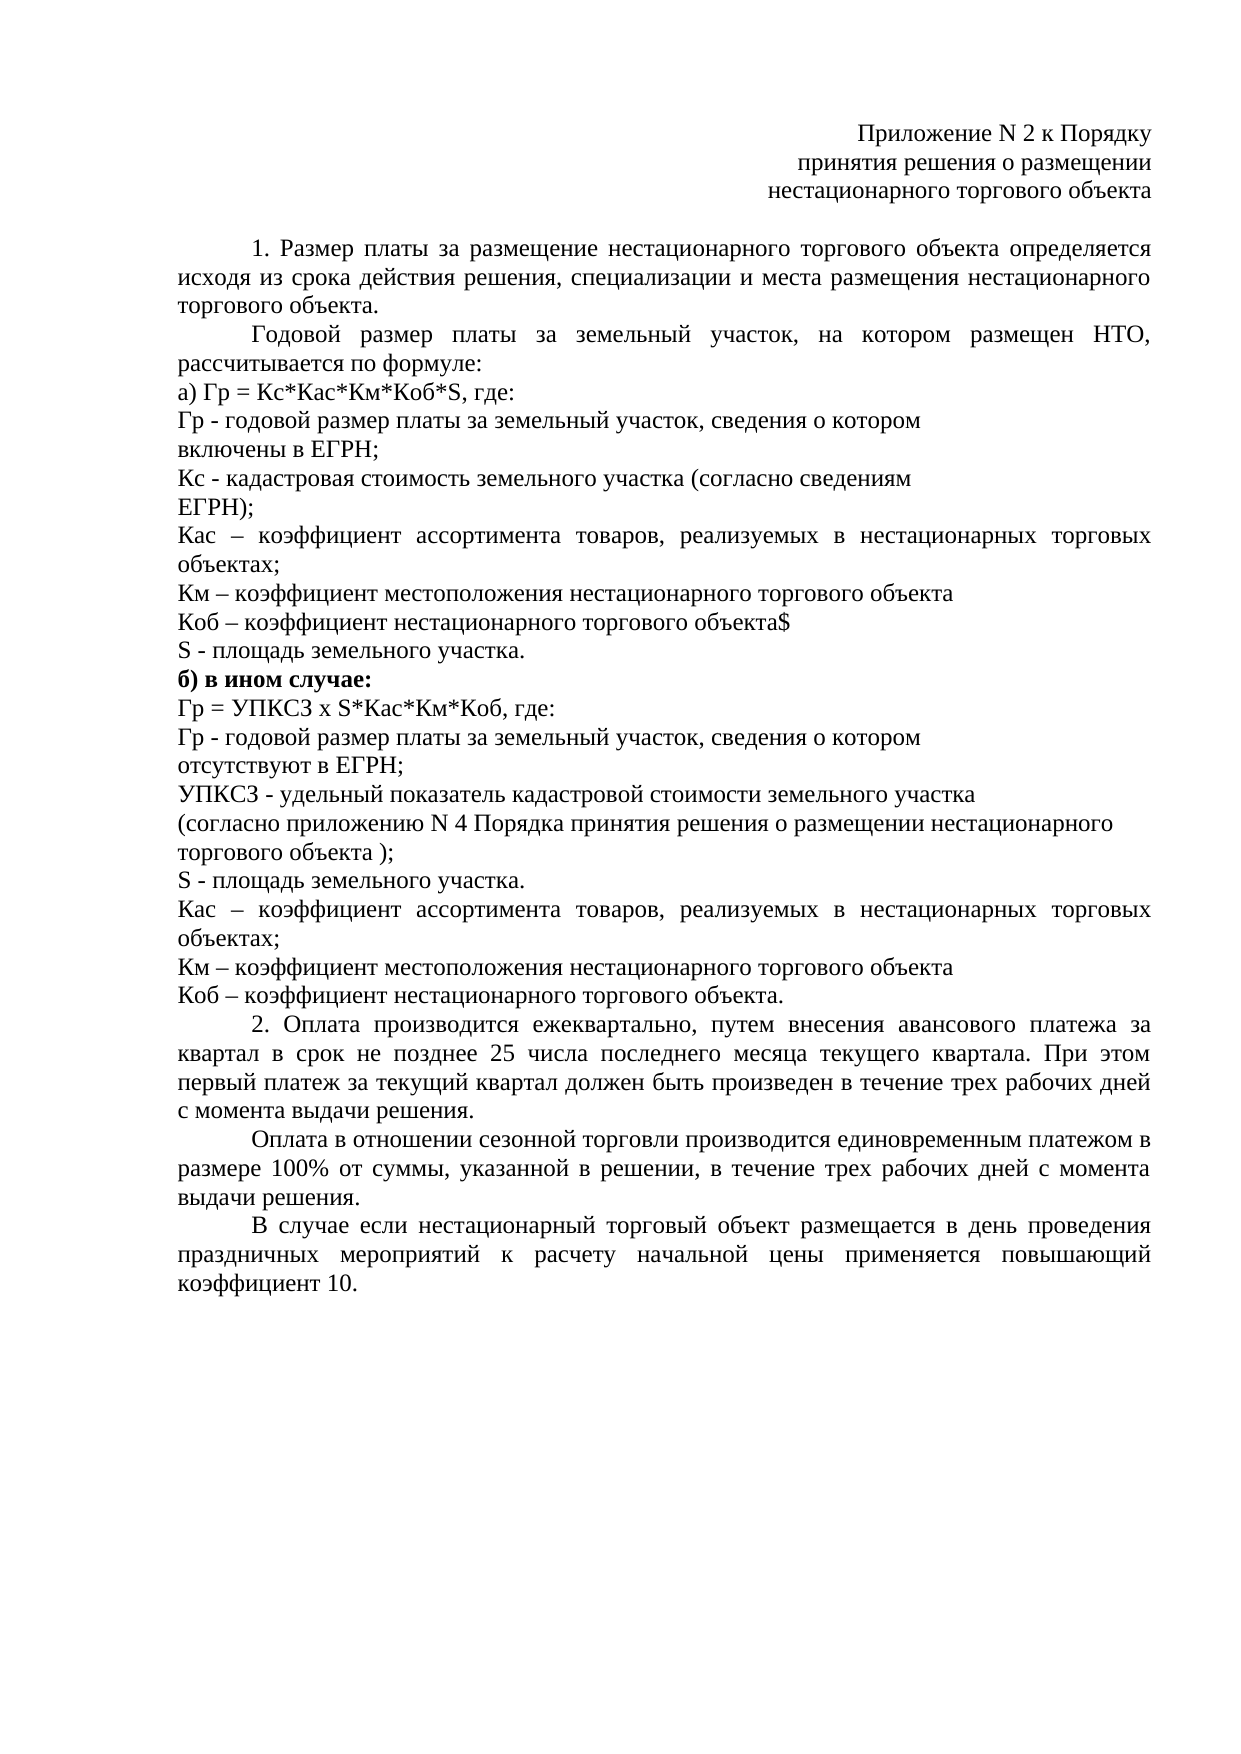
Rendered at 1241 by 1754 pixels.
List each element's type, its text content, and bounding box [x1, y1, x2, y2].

text Кс - кадастровая стоимость земельного участка (согласно сведениям [177, 463, 1152, 492]
text УПКСЗ - удельный показатель кадастровой стоимости земельного участка [177, 779, 1152, 808]
text торгового объекта ); [177, 837, 1152, 866]
text Кас – коэффициент ассортимента товаров, реализуемых в нестационарных торговых объектах; [177, 894, 1152, 952]
text (согласно приложению N 4 Порядка принятия решения о размещении нестационарного [177, 808, 1152, 837]
text Гр = УПКСЗ x S*Кас*Км*Коб, где: [177, 693, 1152, 722]
text Годовой размер платы за земельный участок, на котором размещен НТО, рассчитывается по формуле: [177, 319, 1152, 377]
text S - площадь земельного участка. [177, 866, 1152, 894]
text Км – коэффициент местоположения нестационарного торгового объекта [177, 578, 1152, 607]
text В случае если нестационарный торговый объект размещается в день проведения праздничных мероприятий к расчету начальной цены применяется повышающий коэффициент 10. [177, 1211, 1152, 1297]
text а) Гр = Кс*Кас*Км*Коб*S, где: [177, 377, 1152, 406]
text S - площадь земельного участка. [177, 636, 1152, 664]
text Км – коэффициент местоположения нестационарного торгового объекта [177, 952, 1152, 981]
text включены в ЕГРН; [177, 434, 1152, 463]
text Коб – коэффициент нестационарного торгового объекта. [177, 981, 1152, 1009]
text 1. Размер платы за размещение нестационарного торгового объекта определяется исходя из срока действия решения, специализации и места размещения нестационарного торгового объекта. [177, 233, 1152, 319]
text Кас – коэффициент ассортимента товаров, реализуемых в нестационарных торговых объектах; [177, 521, 1152, 578]
text Коб – коэффициент нестационарного торгового объекта$ [177, 607, 1152, 636]
text отсутствуют в ЕГРН; [177, 751, 1152, 779]
text Приложение N 2 к Порядку [177, 118, 1152, 147]
text 2. Оплата производится ежеквартально, путем внесения авансового платежа за квартал в срок не позднее 25 числа последнего месяца текущего квартала. При этом первый платеж за текущий квартал должен быть произведен в течение трех рабочих дней с момента выдачи решения. [177, 1009, 1152, 1124]
text ЕГРН); [177, 492, 1152, 521]
text Гр - годовой размер платы за земельный участок, сведения о котором [177, 722, 1152, 751]
text принятия решения о размещении [177, 147, 1152, 176]
text Оплата в отношении сезонной торговли производится единовременным платежом в размере 100% от суммы, указанной в решении, в течение трех рабочих дней с момента выдачи решения. [177, 1124, 1152, 1211]
text нестационарного торгового объекта [177, 176, 1152, 204]
text б) в ином случае: [177, 664, 1152, 693]
text Гр - годовой размер платы за земельный участок, сведения о котором [177, 406, 1152, 434]
